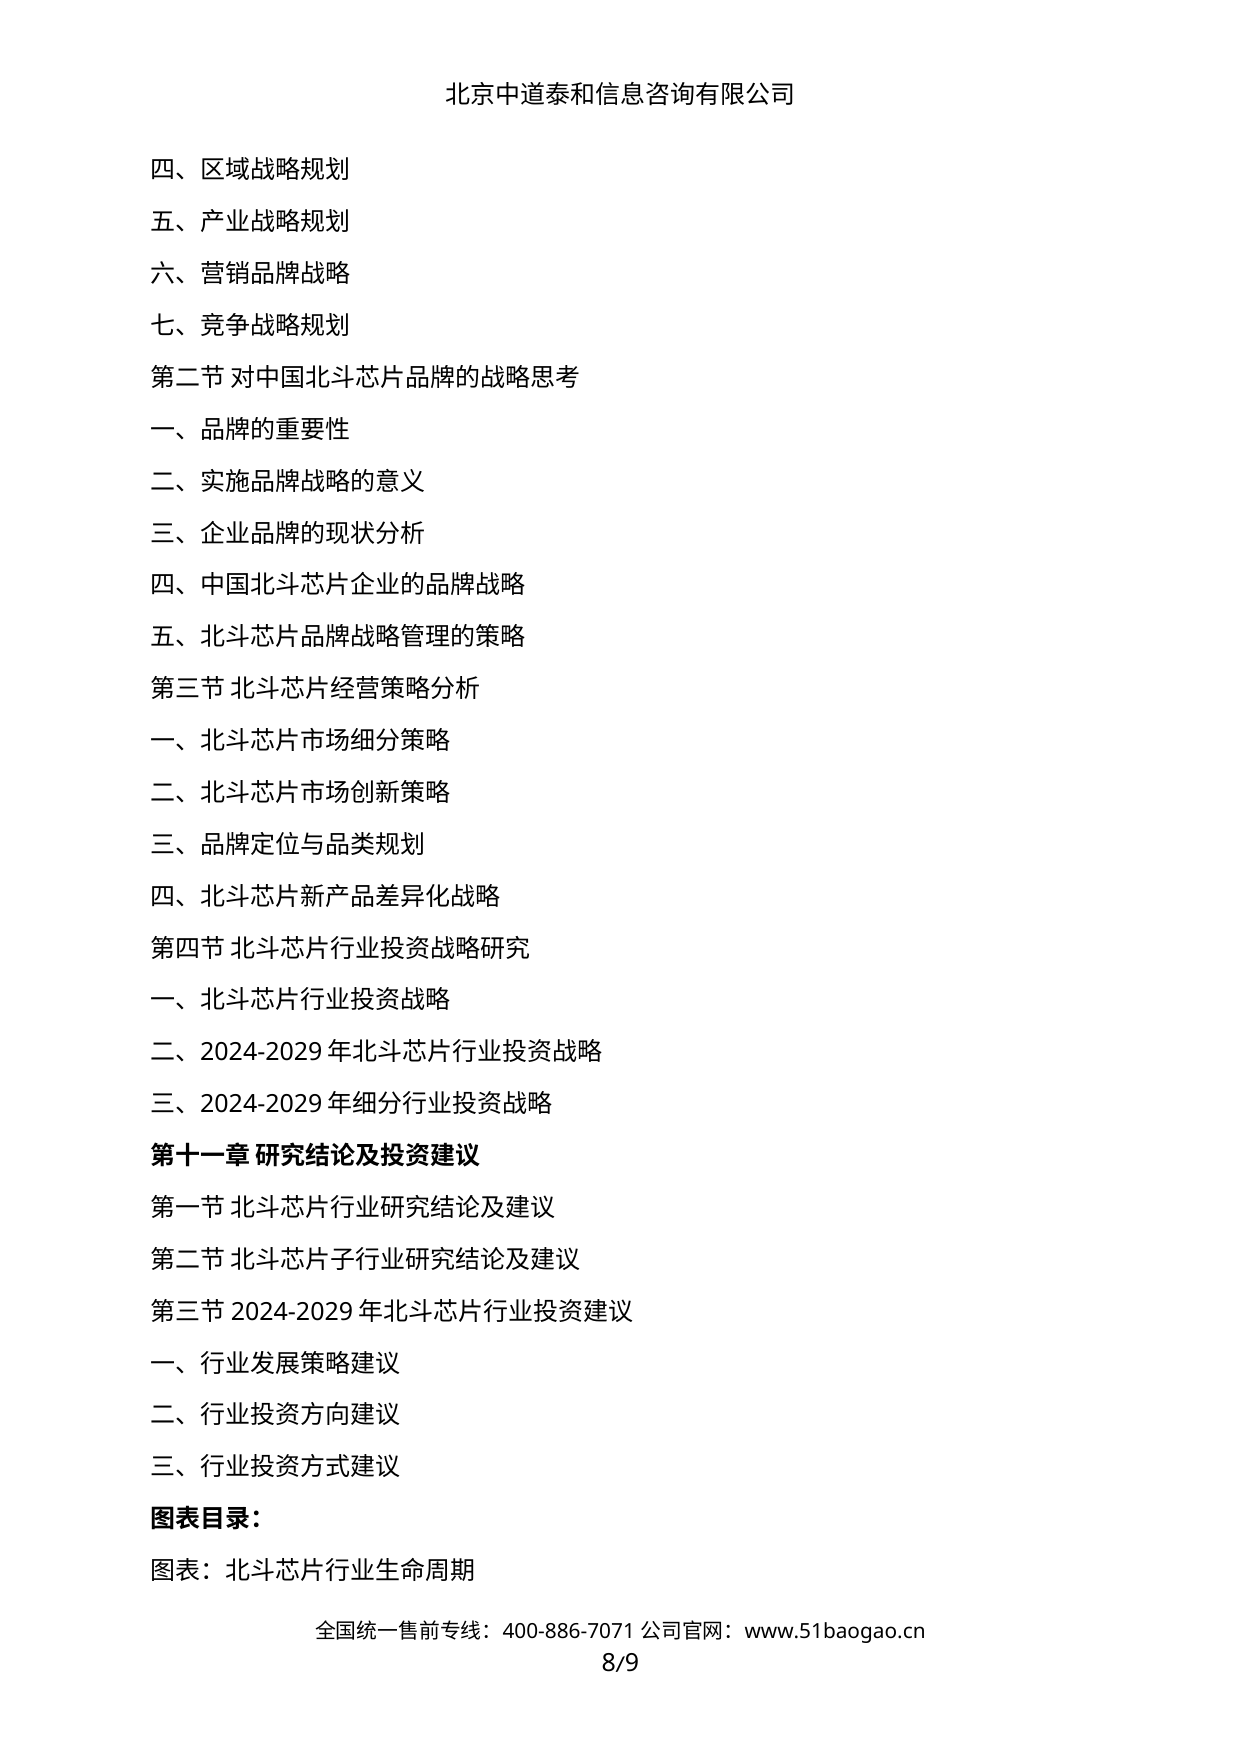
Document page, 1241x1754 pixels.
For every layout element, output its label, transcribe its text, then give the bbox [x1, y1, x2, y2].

text 三、行业投资方式建议 [150, 1447, 1090, 1483]
text 五、产业战略规划 [150, 202, 1090, 238]
text 六、营销品牌战略 [150, 254, 1090, 290]
text 七、竞争战略规划 [150, 306, 1090, 342]
text 第二节 对中国北斗芯片品牌的战略思考 [150, 357, 1090, 394]
text 图表：北斗芯片行业生命周期 [150, 1551, 1090, 1587]
text 一、北斗芯片行业投资战略 [150, 980, 1090, 1016]
text 第一节 北斗芯片行业研究结论及建议 [150, 1187, 1090, 1224]
text 一、北斗芯片市场细分策略 [150, 721, 1090, 757]
text 五、北斗芯片品牌战略管理的策略 [150, 617, 1090, 653]
text 三、企业品牌的现状分析 [150, 513, 1090, 549]
text 图表目录： [150, 1499, 1090, 1535]
text 三、2024-2029年细分行业投资战略 [150, 1084, 1090, 1120]
text 三、品牌定位与品类规划 [150, 824, 1090, 861]
text 二、北斗芯片市场创新策略 [150, 772, 1090, 809]
text 第二节 北斗芯片子行业研究结论及建议 [150, 1239, 1090, 1276]
text 一、品牌的重要性 [150, 409, 1090, 446]
text 四、区域战略规划 [150, 150, 1090, 186]
text 一、行业发展策略建议 [150, 1343, 1090, 1379]
text 四、中国北斗芯片企业的品牌战略 [150, 565, 1090, 601]
text 第三节 2024-2029年北斗芯片行业投资建议 [150, 1291, 1090, 1327]
text 第十一章 研究结论及投资建议 [150, 1136, 1090, 1172]
text 第三节 北斗芯片经营策略分析 [150, 669, 1090, 705]
text 第四节 北斗芯片行业投资战略研究 [150, 928, 1090, 964]
text 二、实施品牌战略的意义 [150, 461, 1090, 497]
text 二、行业投资方向建议 [150, 1395, 1090, 1431]
text 四、北斗芯片新产品差异化战略 [150, 876, 1090, 912]
text 二、2024-2029年北斗芯片行业投资战略 [150, 1032, 1090, 1068]
